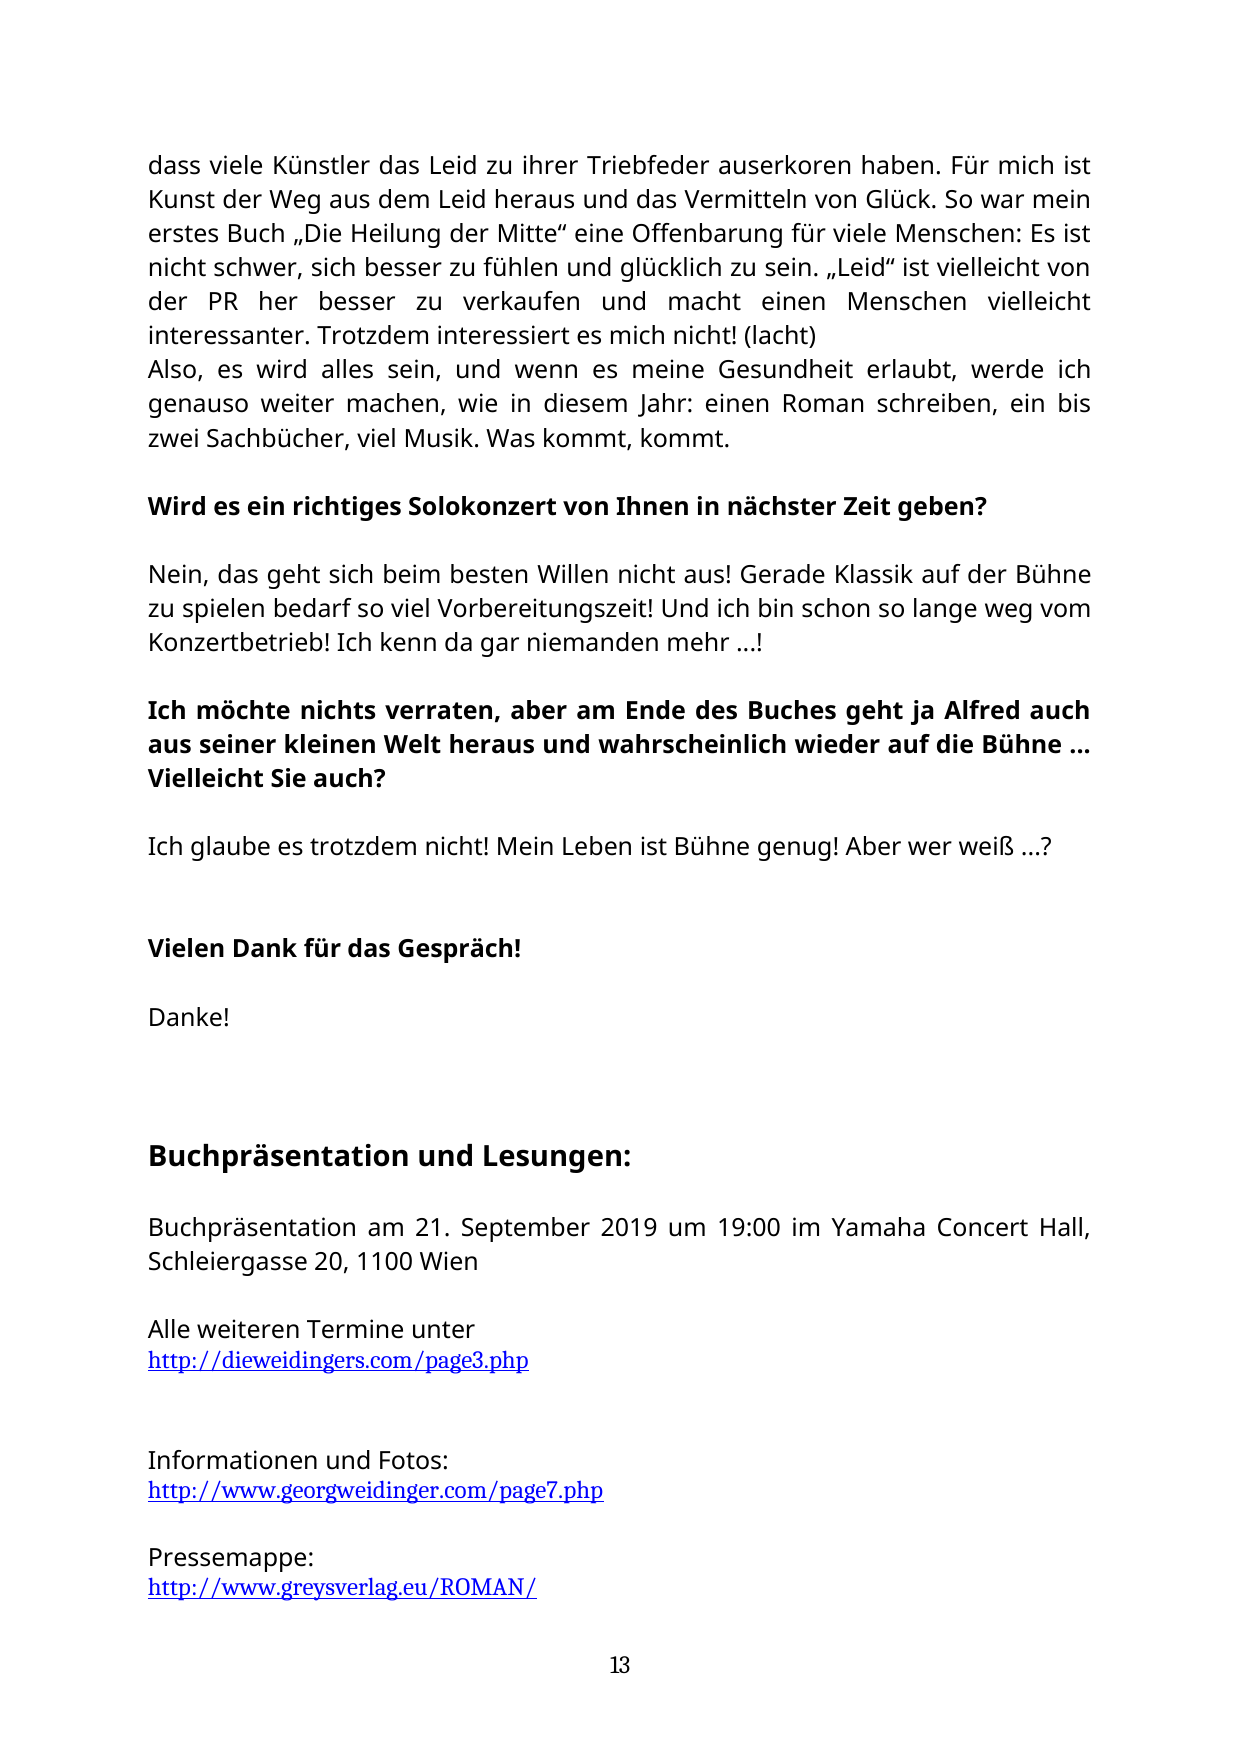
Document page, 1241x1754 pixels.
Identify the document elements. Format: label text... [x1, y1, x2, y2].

text Ich möchte nichts verraten, aber am Ende des Buches geht ja Alfred auch aus seiner kleinen Welt heraus und wahrscheinlich wieder auf die Bühne ... Vielleicht Sie auch? [148, 693, 1092, 795]
text Vielen Dank für das Gespräch! [148, 931, 1092, 965]
text Informationen und Fotos: [148, 1442, 1092, 1476]
text Pressemappe: [148, 1539, 1092, 1573]
text Also, es wird alles sein, und wenn es meine Gesundheit erlaubt, werde ich genauso weiter machen, wie in diesem Jahr: einen Roman schreiben, ein bis zwei Sachbücher, viel Musik. Was kommt, kommt. [148, 352, 1092, 454]
text http://dieweidingers.com/page3.php [148, 1346, 1092, 1374]
text Buchpräsentation am 21. September 2019 um 19:00 im Yamaha Concert Hall, Schleiergasse 20, 1100 Wien [148, 1209, 1092, 1277]
text Ich glaube es trotzdem nicht! Mein Leben ist Bühne genug! Aber wer weiß ...? [148, 829, 1092, 863]
text Alle weiteren Termine unter [148, 1311, 1092, 1346]
text Wird es ein richtiges Solokonzert von Ihnen in nächster Zeit geben? [148, 488, 1092, 522]
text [148, 148, 1092, 352]
text http://www.greysverlag.eu/ROMAN/ [148, 1573, 1092, 1602]
text Buchpräsentation und Lesungen: [148, 1136, 1092, 1175]
text http://www.georgweidinger.com/page7.php [148, 1476, 1092, 1505]
text Danke! [148, 999, 1092, 1033]
text Nein, das geht sich beim besten Willen nicht aus! Gerade Klassik auf der Bühne zu spielen bedarf so viel Vorbereitungszeit! Und ich bin schon so lange weg vom Konzertbetrieb! Ich kenn da gar niemanden mehr ...! [148, 556, 1092, 659]
